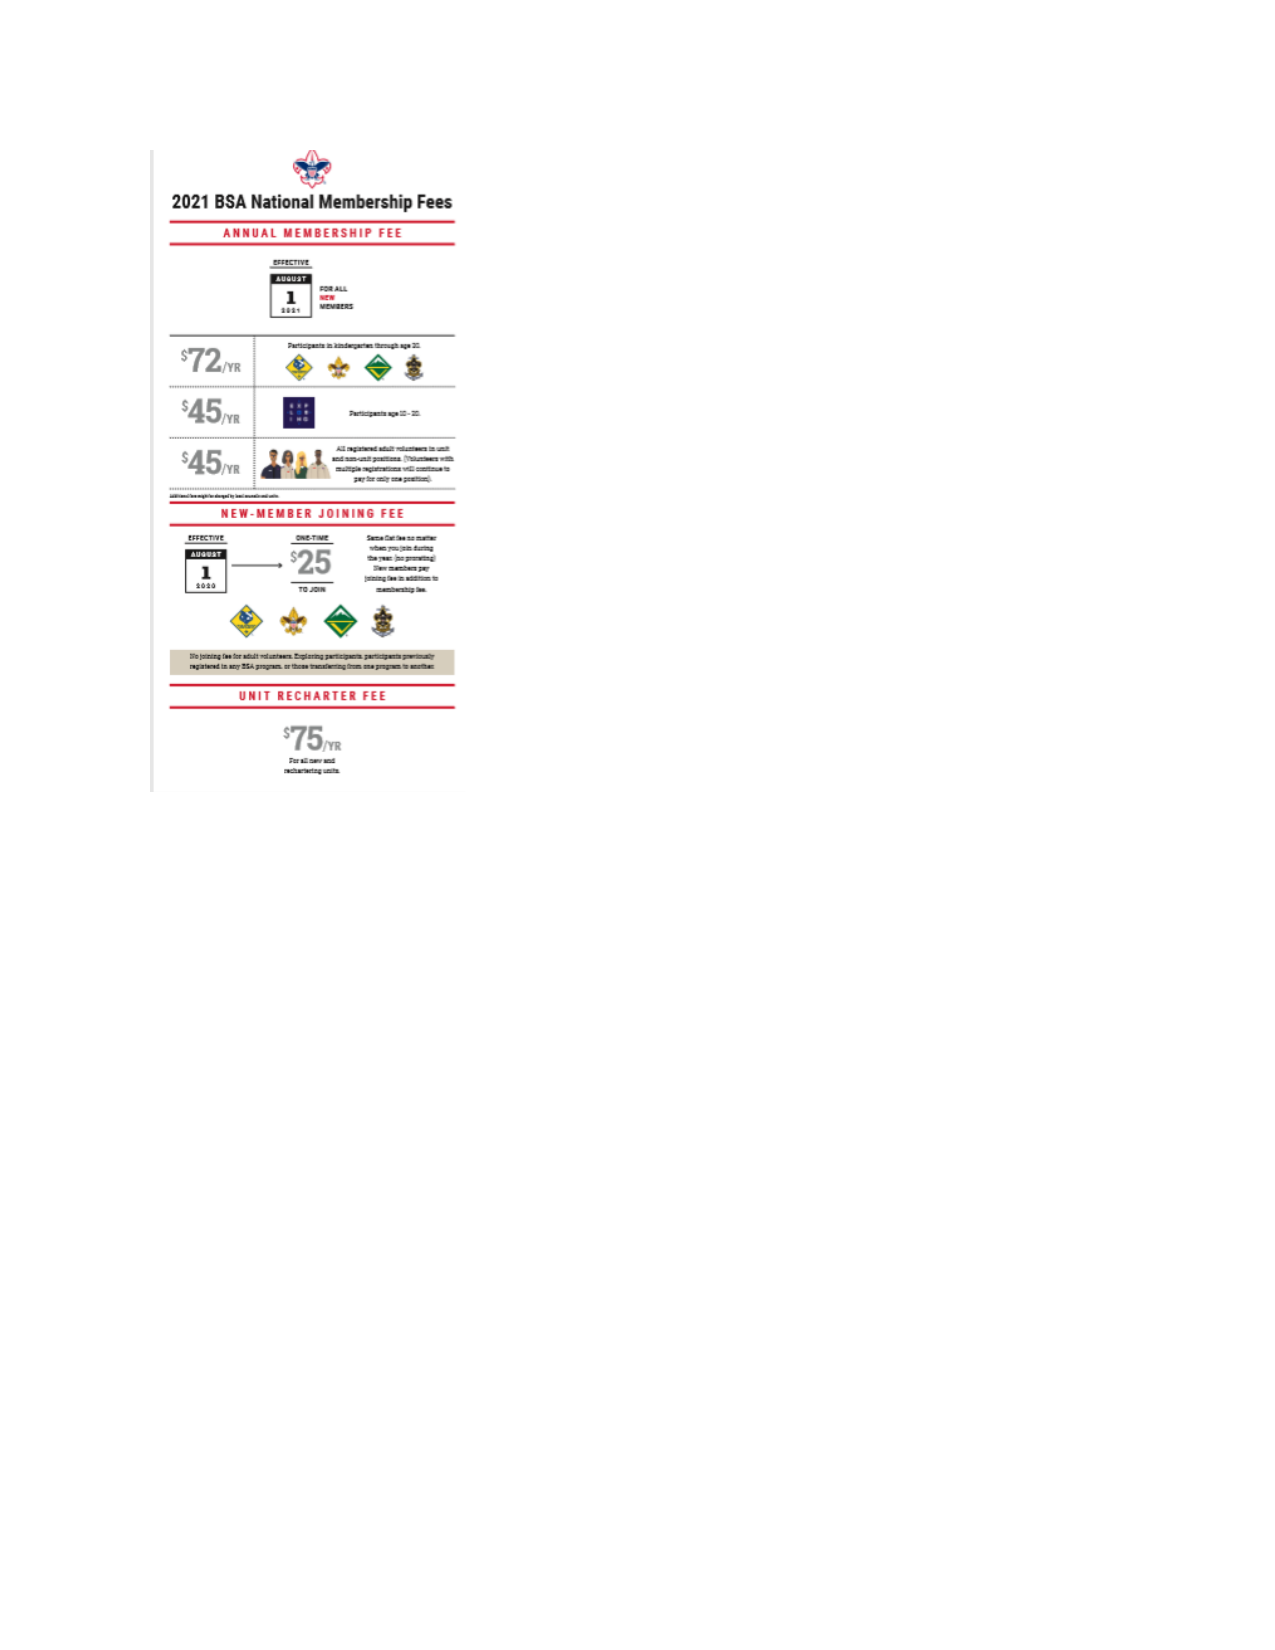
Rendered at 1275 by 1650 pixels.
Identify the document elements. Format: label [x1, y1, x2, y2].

picture [150, 150, 466, 792]
